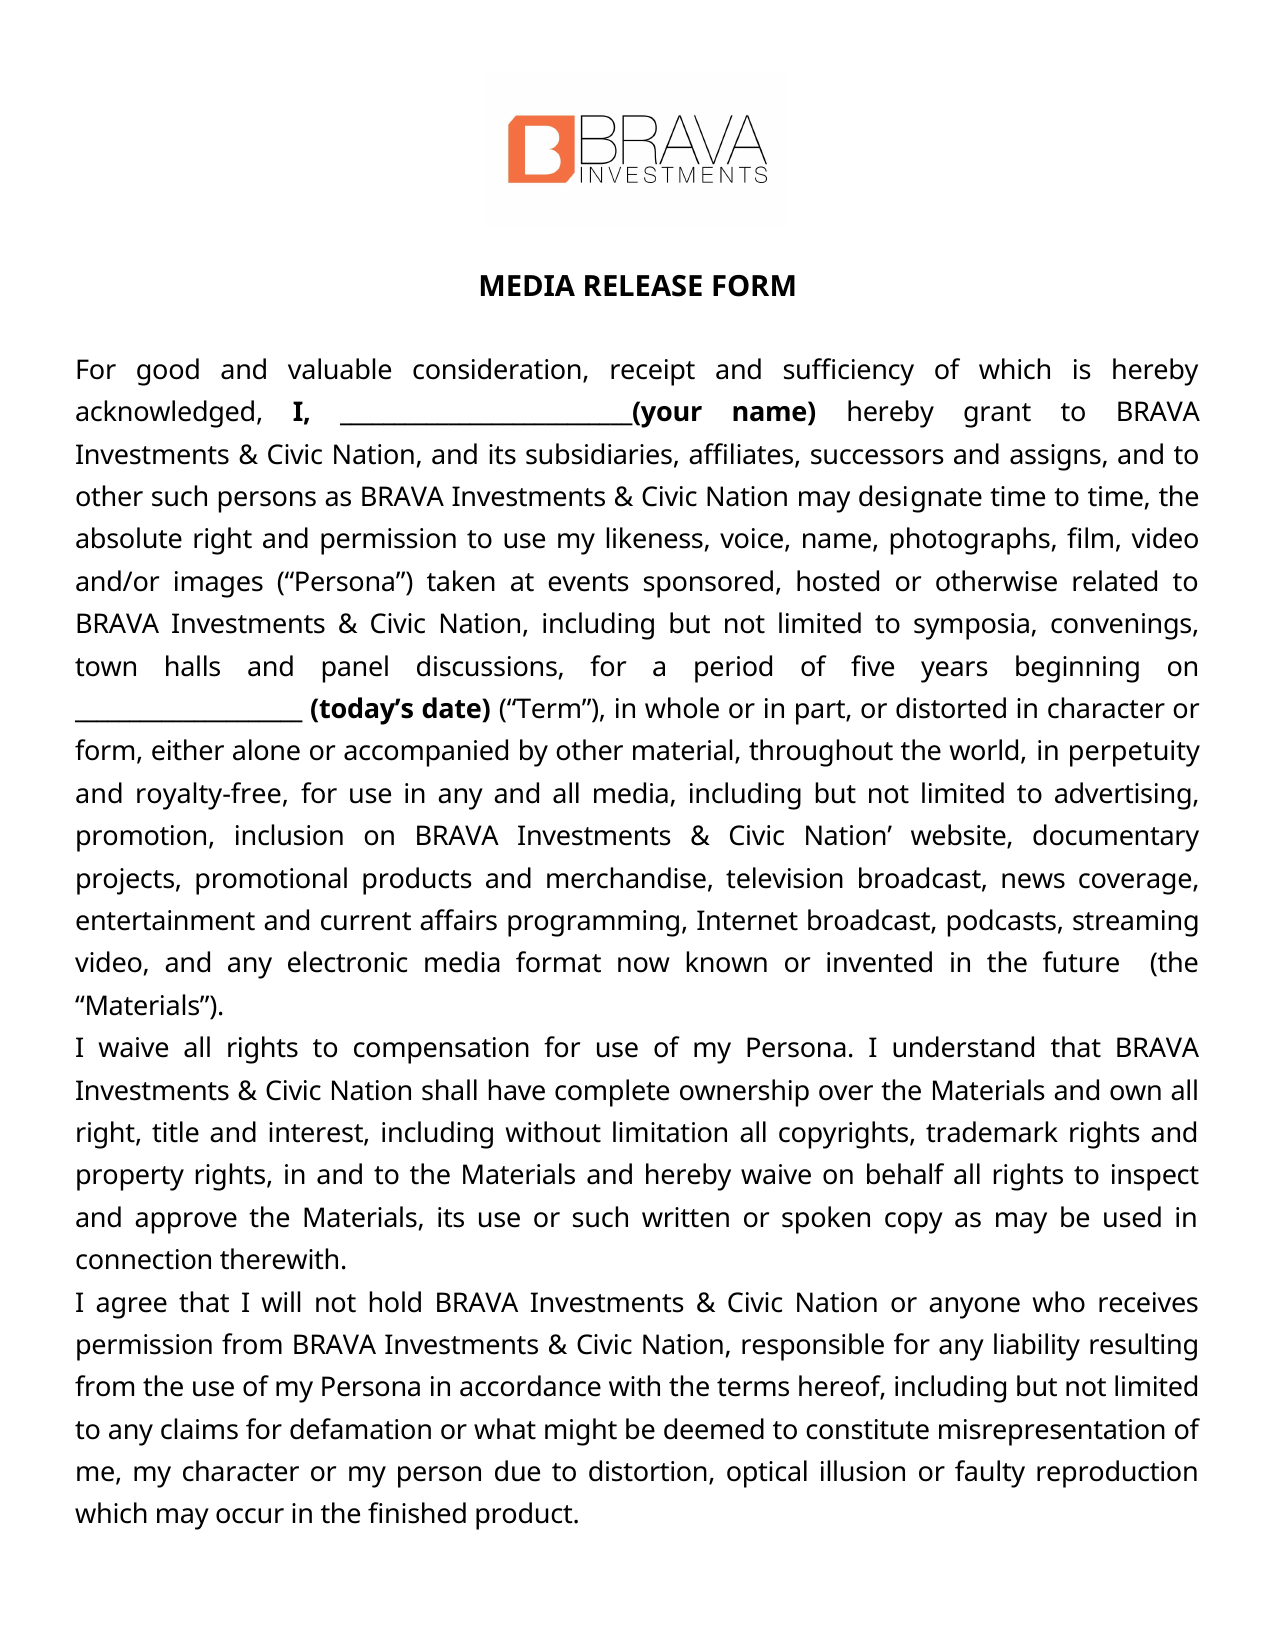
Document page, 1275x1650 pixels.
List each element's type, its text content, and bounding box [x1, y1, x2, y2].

picture [486, 72, 789, 226]
text For good and valuable consideration, receipt and sufficiency of which is hereby acknowledged, I, ___________________________(your name) hereby grant to BRAVA Investments & Civic Nation, and its subsidiaries, affiliates, successors and assigns, and to other such persons as BRAVA Investments & Civic Nation may designate time to time, the absolute right and permission to use my likeness, voice, name, photographs, film, video and/or images (“Persona”) taken at events sponsored, hosted or otherwise related to BRAVA Investments & Civic Nation, including but not limited to symposia, convenings, town halls and panel discussions, for a period of five years beginning on _____________________ (today’s date) (“Term”), in whole or in part, or distorted in character or form, either alone or accompanied by other material, throughout the world, in perpetuity and royalty-free, for use in any and all media, including but not limited to advertising, promotion, inclusion on BRAVA Investments & Civic Nation’ website, documentary projects, promotional products and merchandise, television broadcast, news coverage, entertainment and current affairs programming, Internet broadcast, podcasts, streaming video, and any electronic media format now known or invented in the future (the “Materials”). [75, 350, 1200, 1023]
text MEDIA RELEASE FORM [75, 265, 1200, 305]
text I agree that I will not hold BRAVA Investments & Civic Nation or anyone who receives permission from BRAVA Investments & Civic Nation, responsible for any liability resulting from the use of my Persona in accordance with the terms hereof, including but not limited to any claims for defamation or what might be deemed to constitute misrepresentation of me, my character or my person due to distortion, optical illusion or faulty reproduction which may occur in the finished product. [75, 1283, 1200, 1532]
text I waive all rights to compensation for use of my Persona. I understand that BRAVA Investments & Civic Nation shall have complete ownership over the Materials and own all right, title and interest, including without limitation all copyrights, trademark rights and property rights, in and to the Materials and hereby waive on behalf all rights to inspect and approve the Materials, its use or such written or spoken copy as may be used in connection therewith. [75, 1029, 1200, 1277]
